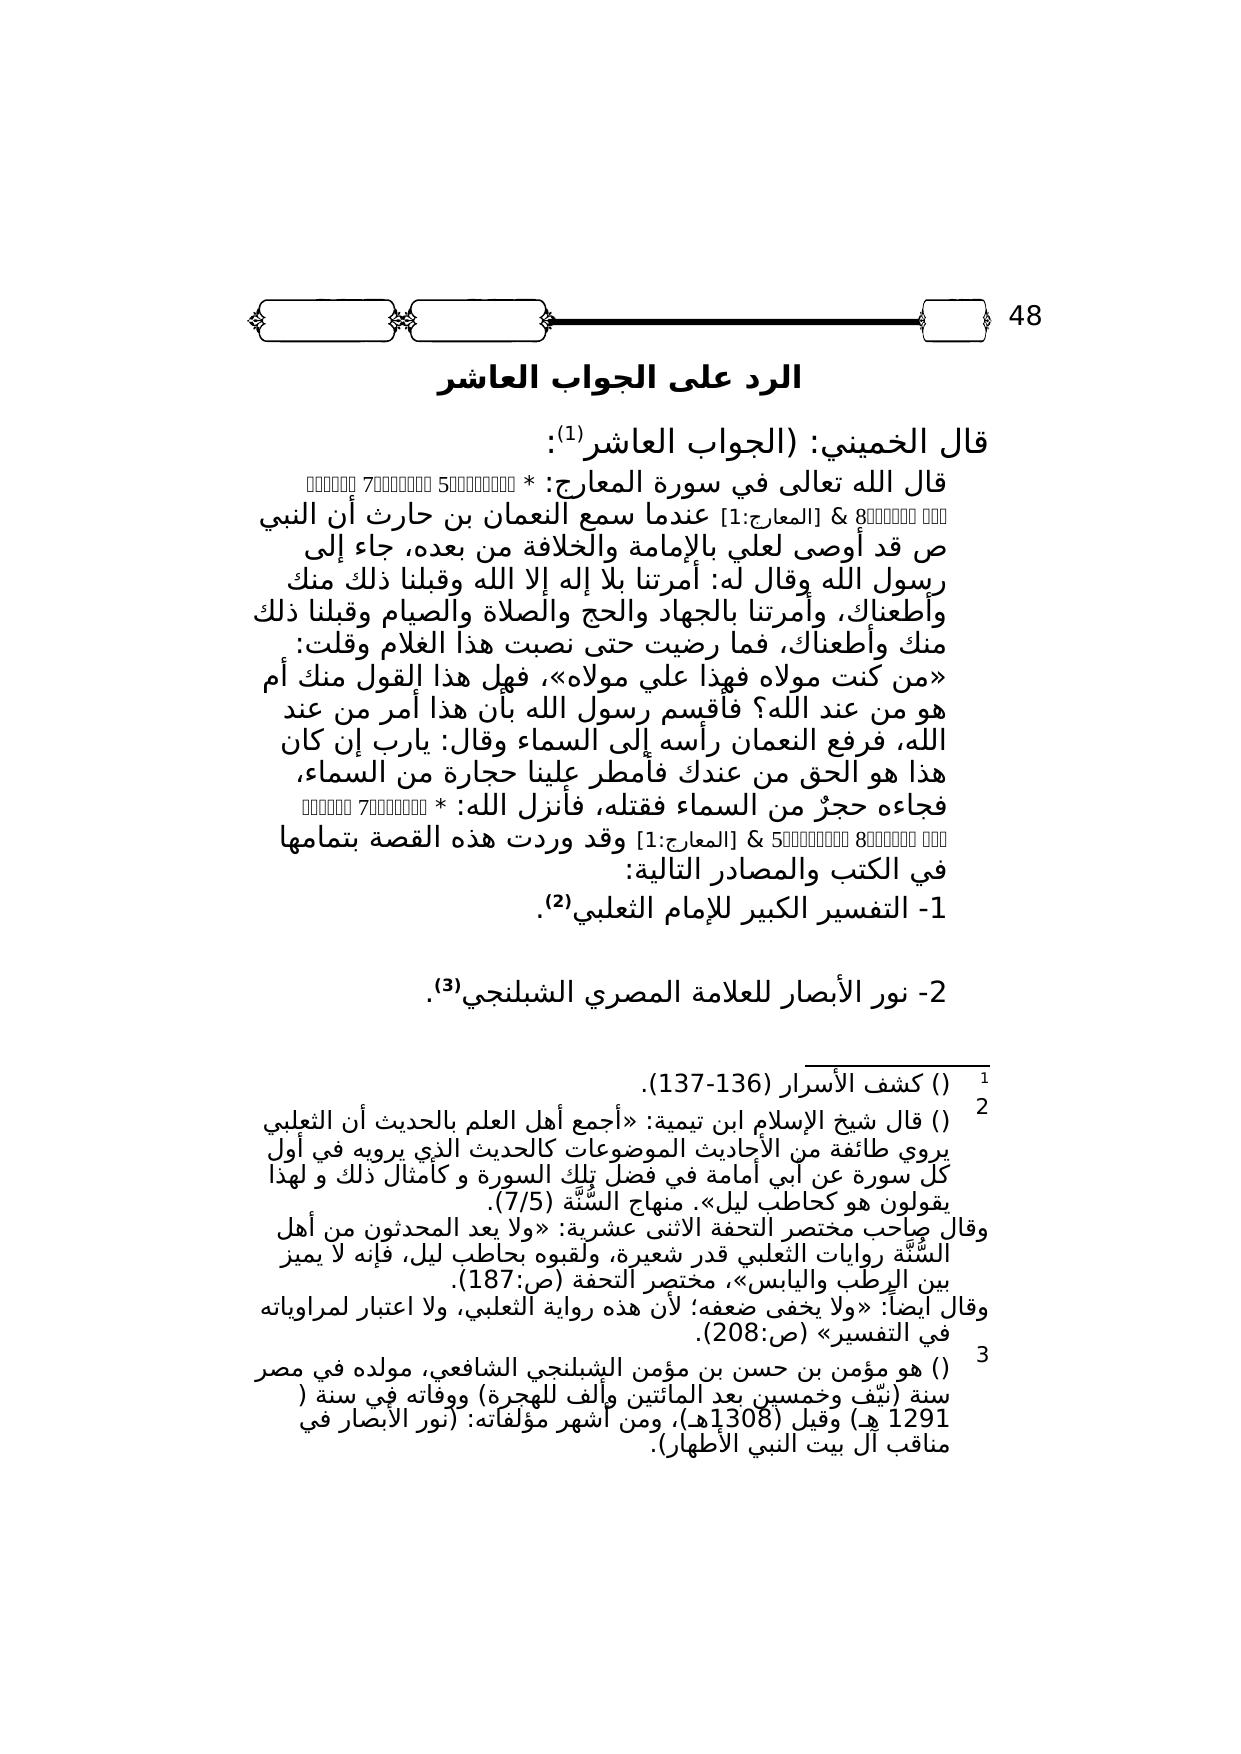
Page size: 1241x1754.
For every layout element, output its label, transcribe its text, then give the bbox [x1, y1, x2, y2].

text قال الله تعالى في سورة المعارج: * & [المعارج:1] عندما سمع النعمان بن حارث أن النبي ص قد أوصى لعلي بالإمامة والخلافة من بعده، جاء إلى رسول الله وقال له: أمرتنا بلا إله إلا الله وقبلنا ذلك منك وأطعناك، وأمرتنا بالجهاد والحج والصلاة والصيام وقبلنا ذلك منك وأطعناك، فما رضيت حتى نصبت هذا الغلام وقلت: «من كنت مولاه فهذا علي مولاه»، فهل هذا القول منك أم هو من عند الله؟ فأقسم رسول الله بأن هذا أمر من عند الله، فرفع النعمان رأسه إلى السماء وقال: يارب إن كان هذا هو الحق من عندك فأمطر علينا حجارة من السماء، فجاءه حجرٌ من السماء فقتله، فأنزل الله: * & [المعارج:1] وقد وردت هذه القصة بتمامها في الكتب والمصادر التالية: [251, 467, 948, 887]
text 2- نور الأبصار للعلامة المصري الشبلنجي(). [251, 977, 989, 1009]
text قال الخميني: (الجواب العاشر(): [251, 424, 989, 461]
text 1- التفسير الكبير للإمام الثعلبي(). [251, 893, 989, 925]
text الرد على الجواب العاشر [251, 361, 989, 395]
